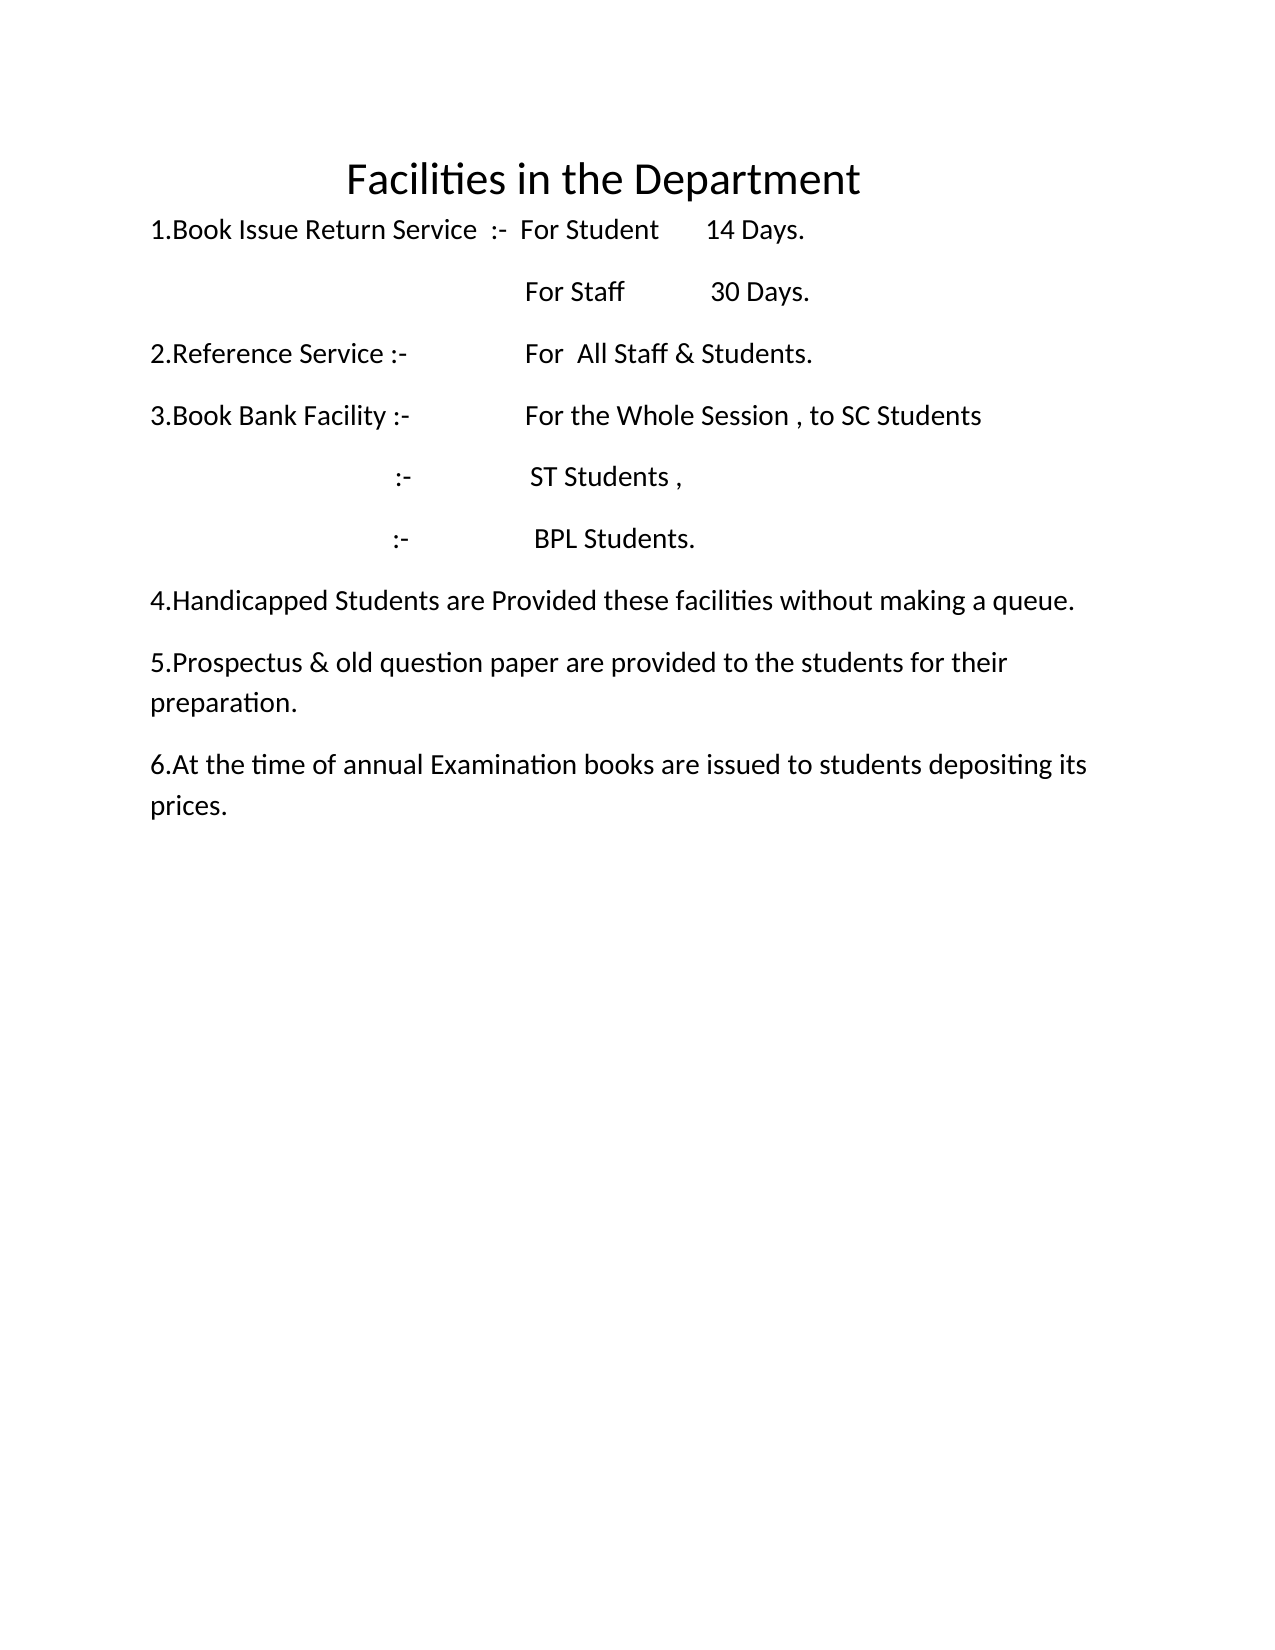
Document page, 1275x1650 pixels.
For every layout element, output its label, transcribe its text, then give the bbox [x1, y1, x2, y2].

text 5.Prospectus & old question paper are provided to the students for their preparation. [150, 644, 1125, 720]
text 2.Reference Service :- For All Staff & Students. [150, 335, 1125, 370]
text :- ST Students , [150, 458, 1125, 494]
text 4.Handicapped Students are Provided these facilities without making a queue. [150, 582, 1125, 617]
text :- BPL Students. [150, 520, 1125, 556]
text 6.At the time of annual Examination books are issued to students depositing its prices. [150, 746, 1125, 823]
text 3.Book Bank Facility :- For the Whole Session , to SC Students [150, 397, 1125, 432]
text Facilities in the Department 1.Book Issue Return Service :- For Student 14 Days. [150, 150, 1125, 247]
text For Staff 30 Days. [150, 273, 1125, 309]
